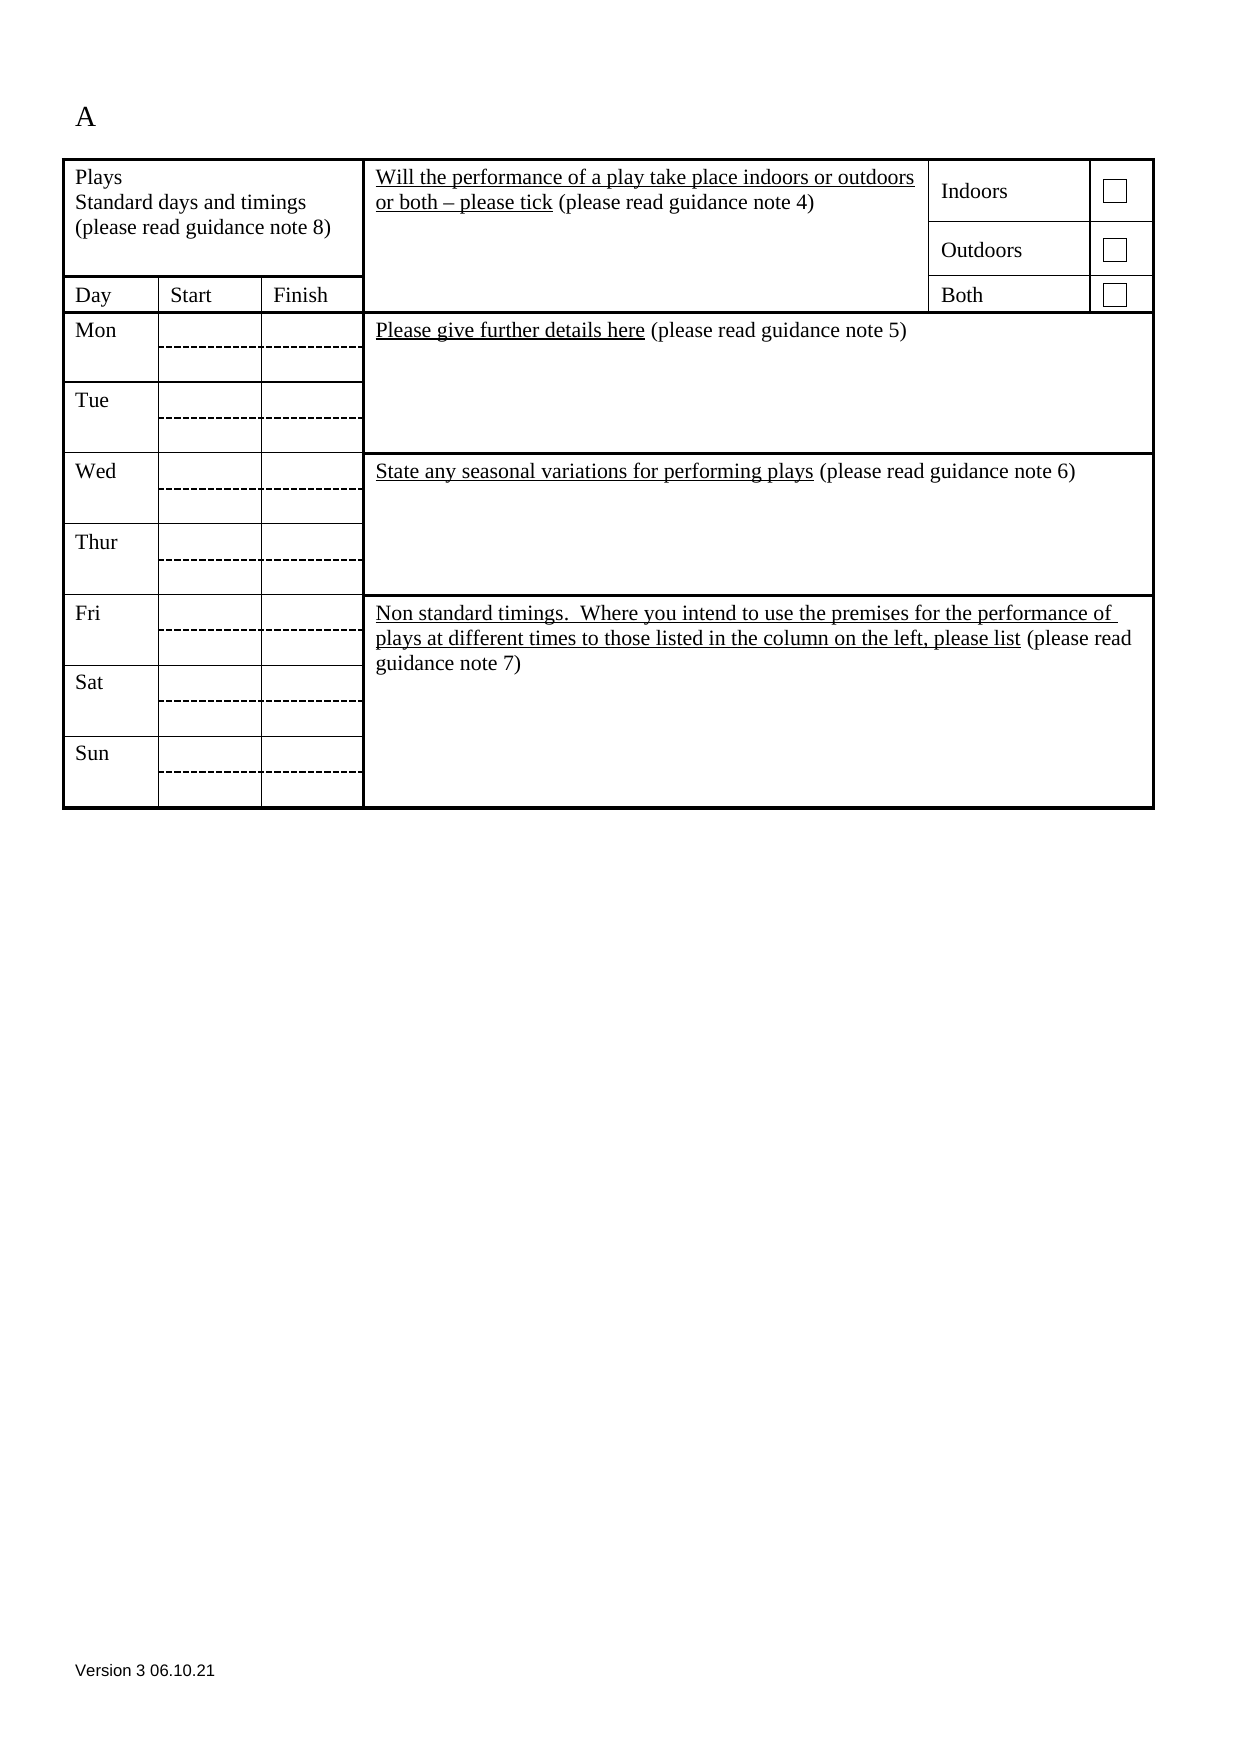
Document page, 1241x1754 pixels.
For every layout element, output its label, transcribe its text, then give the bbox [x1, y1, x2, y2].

table_cell [159, 595, 261, 629]
table_cell [262, 737, 362, 771]
table_cell [262, 346, 362, 381]
table_cell [262, 453, 362, 488]
table_header [1091, 161, 1152, 221]
table_cell [262, 417, 362, 452]
table_cell Both [929, 276, 1089, 311]
table_header Plays Standard days and timings (please read guidance note 8) [65, 161, 362, 275]
table_cell [159, 666, 261, 700]
table_cell Day [65, 278, 158, 311]
table_cell Mon [65, 314, 158, 381]
table_cell [262, 629, 362, 665]
table_cell Fri [65, 595, 158, 665]
table_cell [159, 524, 261, 558]
table_cell [262, 666, 362, 700]
table_cell Sat [65, 666, 158, 736]
table_cell [159, 488, 261, 523]
table_cell Non standard timings. Where you intend to use the premises for the performance of plays at different times to those listed in the column on the left, please list (please read guidance note 7) [365, 597, 1152, 806]
table_cell [262, 488, 362, 523]
table_cell [159, 383, 261, 417]
table_cell [262, 595, 362, 629]
table_cell [262, 559, 362, 594]
table_cell [159, 737, 261, 771]
table_cell Wed [65, 453, 158, 523]
table_cell [159, 700, 261, 736]
table_cell [262, 771, 362, 806]
table_cell Tue [65, 383, 158, 452]
table_cell [159, 417, 261, 452]
table_cell Start [159, 278, 261, 311]
table_cell Please give further details here (please read guidance note 5) [365, 314, 1152, 452]
table_header Indoors [929, 161, 1089, 221]
table_cell [159, 559, 261, 594]
table_cell [159, 771, 261, 806]
table_cell State any seasonal variations for performing plays (please read guidance note 6) [365, 455, 1152, 594]
table_cell [262, 524, 362, 558]
table_cell Finish [262, 278, 362, 311]
table_header Will the performance of a play take place indoors or outdoors or both – please tick (please read guidance note 4) [365, 161, 928, 311]
table_cell [262, 383, 362, 417]
table_cell [159, 314, 261, 346]
table_cell [159, 453, 261, 488]
text A [75, 99, 1165, 133]
table_cell [159, 629, 261, 665]
table_cell [262, 700, 362, 736]
table_cell Thur [65, 524, 158, 594]
table_cell [1091, 276, 1152, 311]
table_cell [1091, 222, 1152, 275]
table_cell Sun [65, 737, 158, 806]
table_cell Outdoors [929, 222, 1089, 275]
table_cell [159, 346, 261, 381]
table_cell [262, 314, 362, 346]
